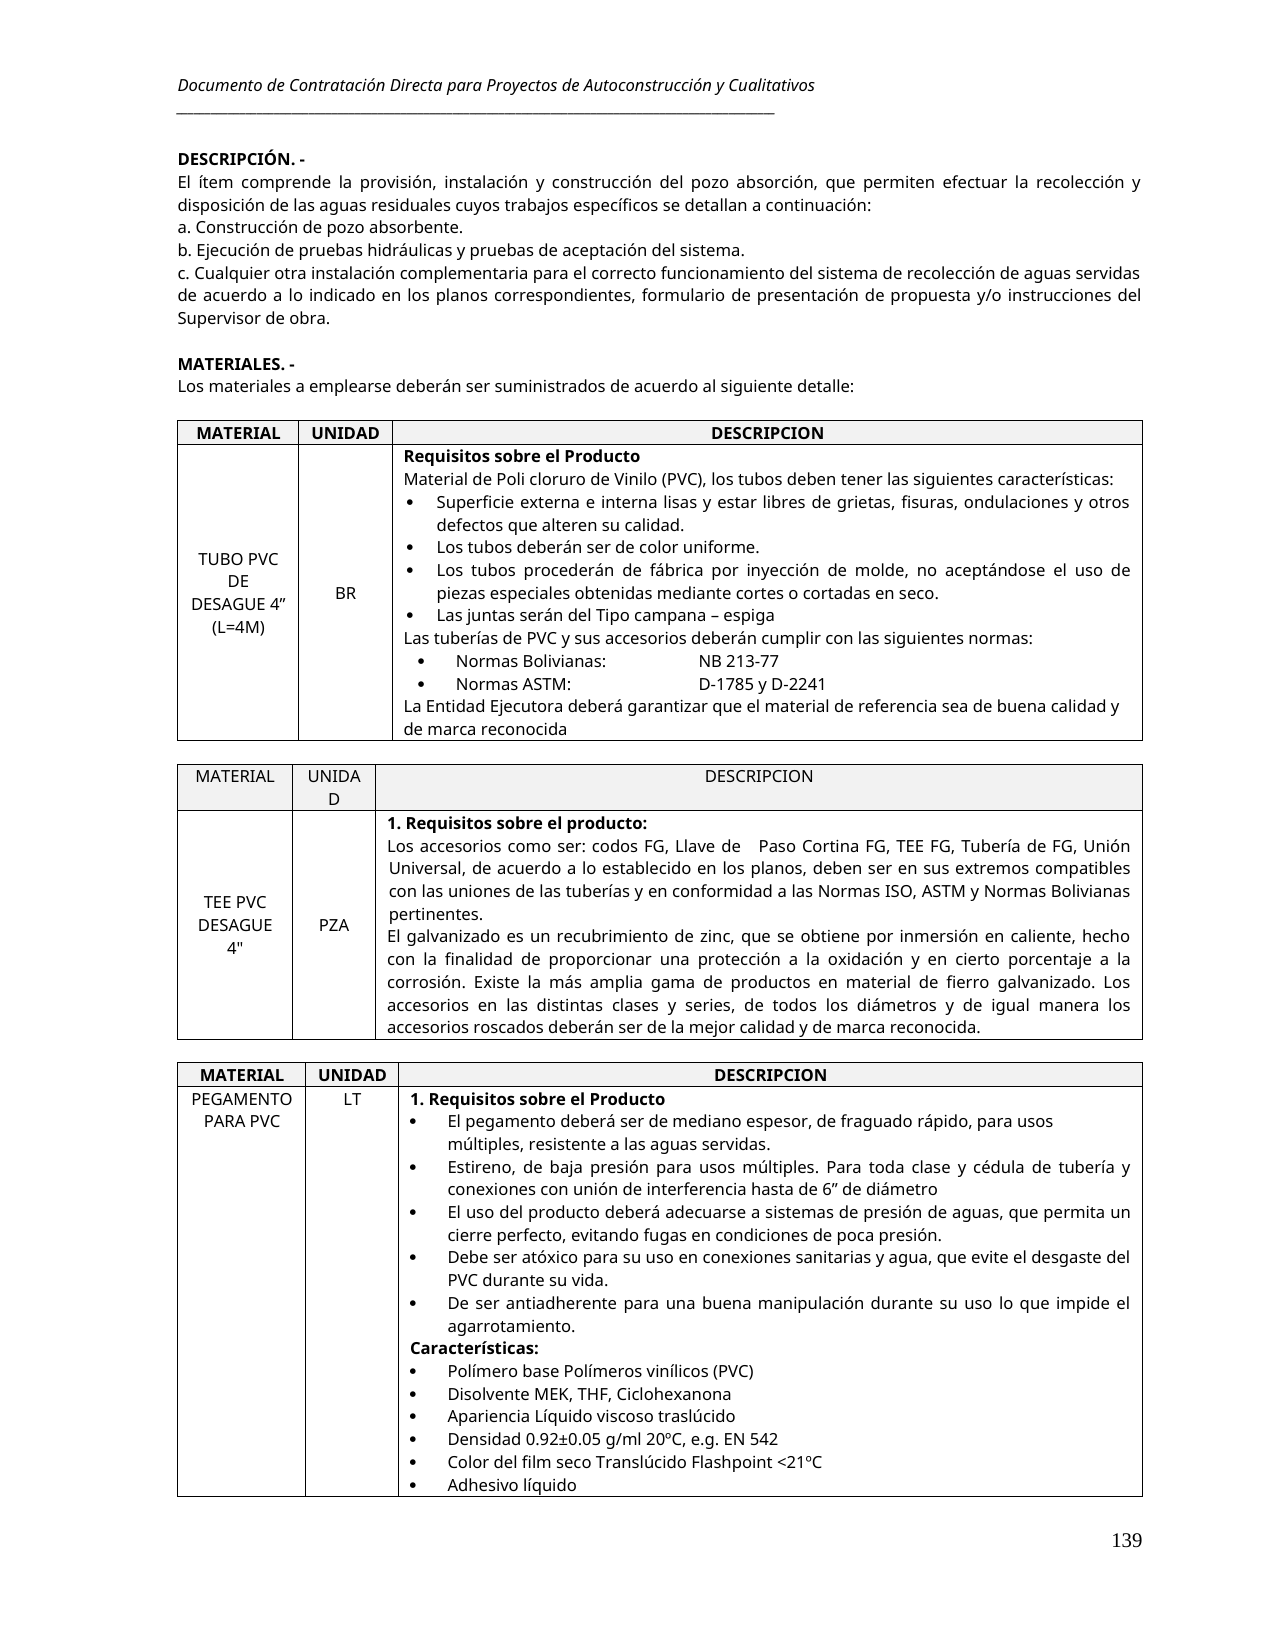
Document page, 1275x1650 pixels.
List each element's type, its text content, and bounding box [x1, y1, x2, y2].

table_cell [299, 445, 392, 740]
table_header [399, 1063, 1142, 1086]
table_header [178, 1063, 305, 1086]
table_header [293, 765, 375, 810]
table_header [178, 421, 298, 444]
text El ítem comprende la provisión, instalación y construcción del pozo absorción, que permiten efectuar la recolección y disposición de las aguas residuales cuyos trabajos específicos se detallan a continuación: [177, 170, 1142, 216]
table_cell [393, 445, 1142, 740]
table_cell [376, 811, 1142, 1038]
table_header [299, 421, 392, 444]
text a. Construcción de pozo absorbente. [177, 216, 1142, 238]
text Los materiales a emplearse deberán ser suministrados de acuerdo al siguiente detalle: [177, 375, 1142, 397]
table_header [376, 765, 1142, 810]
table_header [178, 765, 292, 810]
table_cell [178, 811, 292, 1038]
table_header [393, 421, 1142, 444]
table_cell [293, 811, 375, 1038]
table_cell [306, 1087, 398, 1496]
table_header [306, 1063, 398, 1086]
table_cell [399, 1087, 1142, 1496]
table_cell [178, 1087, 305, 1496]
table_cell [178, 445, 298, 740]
text b. Ejecución de pruebas hidráulicas y pruebas de aceptación del sistema. [177, 238, 1142, 261]
text DESCRIPCIÓN. - [177, 148, 1142, 170]
text c. Cualquier otra instalación complementaria para el correcto funcionamiento del sistema de recolección de aguas servidas de acuerdo a lo indicado en los planos correspondientes, formulario de presentación de propuesta y/o instrucciones del Supervisor de obra. [177, 261, 1142, 329]
text MATERIALES. - [177, 352, 1142, 375]
